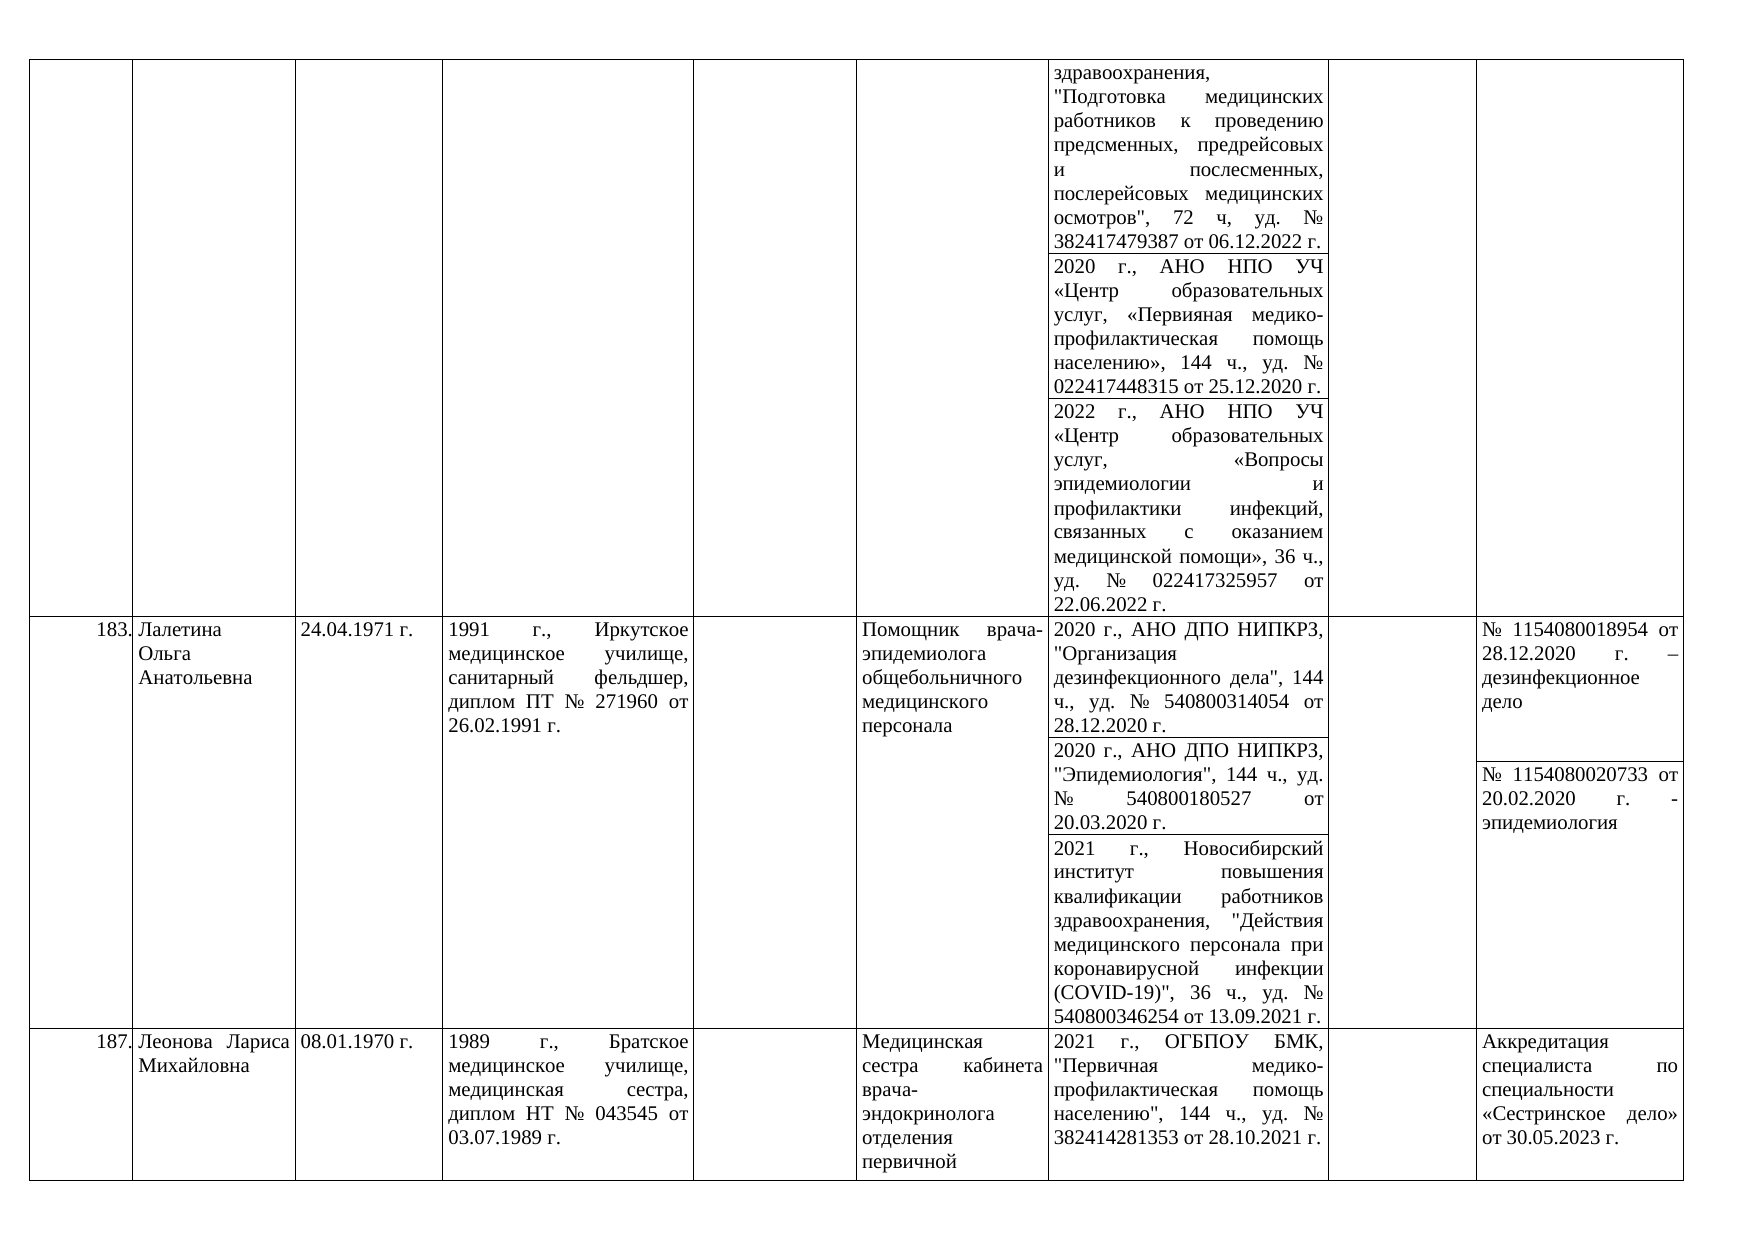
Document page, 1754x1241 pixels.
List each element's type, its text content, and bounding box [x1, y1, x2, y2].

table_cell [1049, 1029, 1328, 1180]
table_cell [133, 1029, 295, 1180]
table_cell 2020 г., АНО ДПО НИПКРЗ, "Организация дезинфекционного дела", 144 ч., уд. № 540800314054 от 28.12.2020 г. [1049, 617, 1328, 737]
table_cell 2021 г., Новосибирский институт повышения квалификации работников здравоохранения, "Действия медицинского персонала при коронавирусной инфекции (COVID-19)", 36 ч., уд. № 540800346254 от 13.09.2021 г. [1049, 835, 1328, 1028]
table_cell [30, 1029, 132, 1180]
table_cell [30, 617, 132, 1028]
table_cell 1991 г., Иркутское медицинское училище, санитарный фельдшер, диплом ПТ № 271960 от 26.02.1991 г. [443, 617, 693, 1028]
table_cell [1329, 617, 1476, 1028]
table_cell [1049, 60, 1328, 253]
table_cell [694, 617, 856, 1028]
table_cell Помощник врача-эпидемиолога общебольничного медицинского персонала [857, 617, 1048, 1028]
table_cell 08.01.1970 г. [296, 1029, 442, 1180]
table_cell 2020 г., АНО НПО УЧ «Центр образовательных услуг, «Первияная медико-профилактическая помощь населению», 144 ч., уд. № 022417448315 от 25.12.2020 г. [1049, 254, 1328, 398]
table_cell Лалетина Ольга Анатольевна [133, 617, 295, 1028]
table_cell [443, 1029, 693, 1180]
table_cell [694, 1029, 856, 1180]
table_cell [1329, 1029, 1476, 1180]
table_cell 2020 г., АНО ДПО НИПКРЗ, "Эпидемиология", 144 ч., уд. № 540800180527 от 20.03.2020 г. [1049, 738, 1328, 834]
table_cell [857, 1029, 1048, 1180]
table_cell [1477, 1029, 1683, 1180]
table_cell 24.04.1971 г. [296, 617, 442, 1028]
table_cell № 1154080018954 от 28.12.2020 г. – дезинфекционное дело [1477, 617, 1683, 761]
table_cell № 1154080020733 от 20.02.2020 г. - эпидемиология [1477, 762, 1683, 1028]
table_cell 2022 г., АНО НПО УЧ «Центр образовательных услуг, «Вопросы эпидемиологии и профилактики инфекций, связанных с оказанием медицинской помощи», 36 ч., уд. № 022417325957 от 22.06.2022 г. [1049, 399, 1328, 616]
